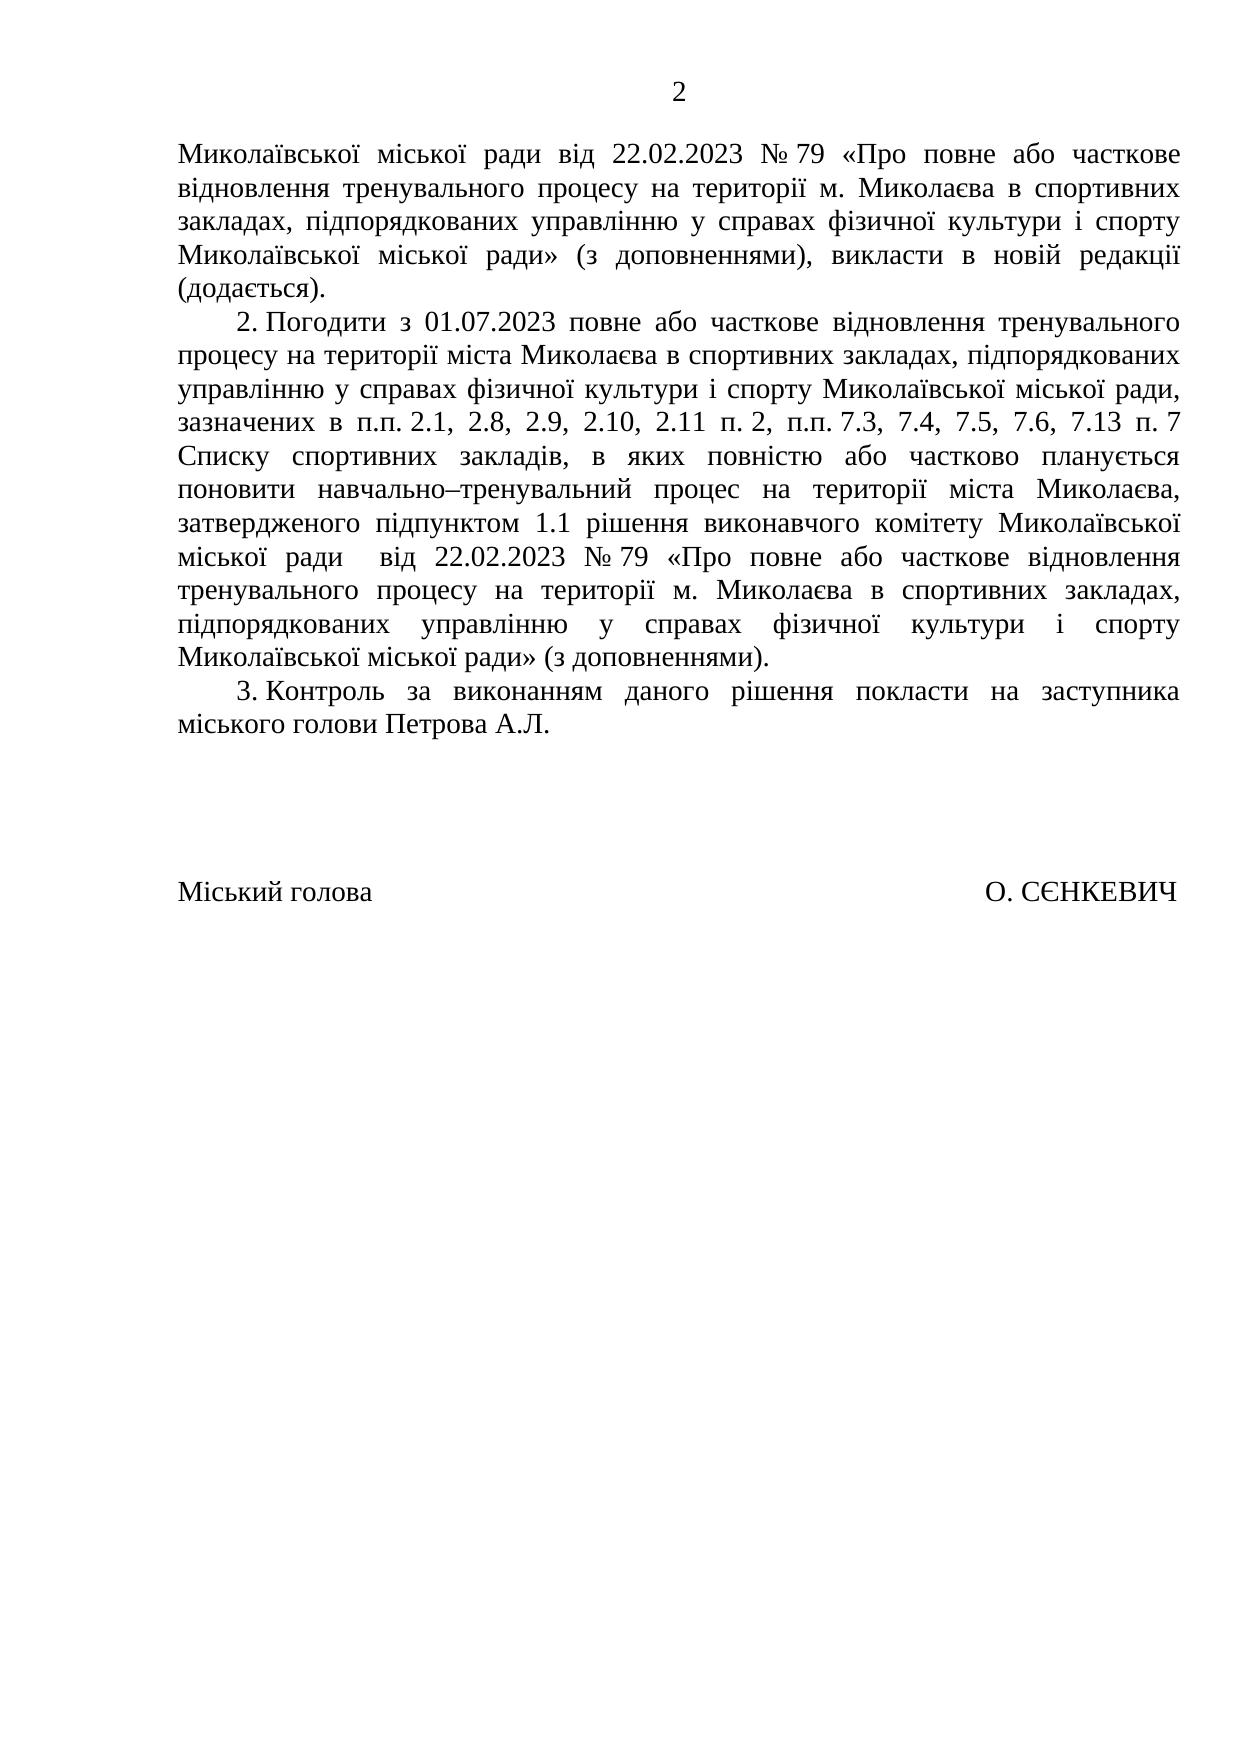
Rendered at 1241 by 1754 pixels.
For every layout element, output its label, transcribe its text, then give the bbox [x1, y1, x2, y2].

text Міський голова О. СЄНКЕВИЧ [177, 874, 1181, 908]
text 2. Погодити з 01.07.2023 повне або часткове відновлення тренувального процесу на території міста Миколаєва в спортивних закладах, підпорядкованих управлінню у справах фізичної культури і спорту Миколаївської міської ради, зазначених в п.п. 2.1, 2.8, 2.9, 2.10, 2.11 п. 2, п.п. 7.3, 7.4, 7.5, 7.6, 7.13 п. 7 Списку спортивних закладів, в яких повністю або частково планується поновити навчально–тренувальний процес на території міста Миколаєва, затвердженого підпунктом 1.1 рішення виконавчого комітету Миколаївської міської ради від 22.02.2023 № 79 «Про повне або часткове відновлення тренувального процесу на території м. Миколаєва в спортивних закладах, підпорядкованих управлінню у справах фізичної культури і спорту Миколаївської міської ради» (з доповненнями). [177, 304, 1181, 673]
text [177, 136, 1181, 304]
text 3. Контроль за виконанням даного рішення покласти на заступника міського голови Петрова А.Л. [177, 673, 1181, 740]
